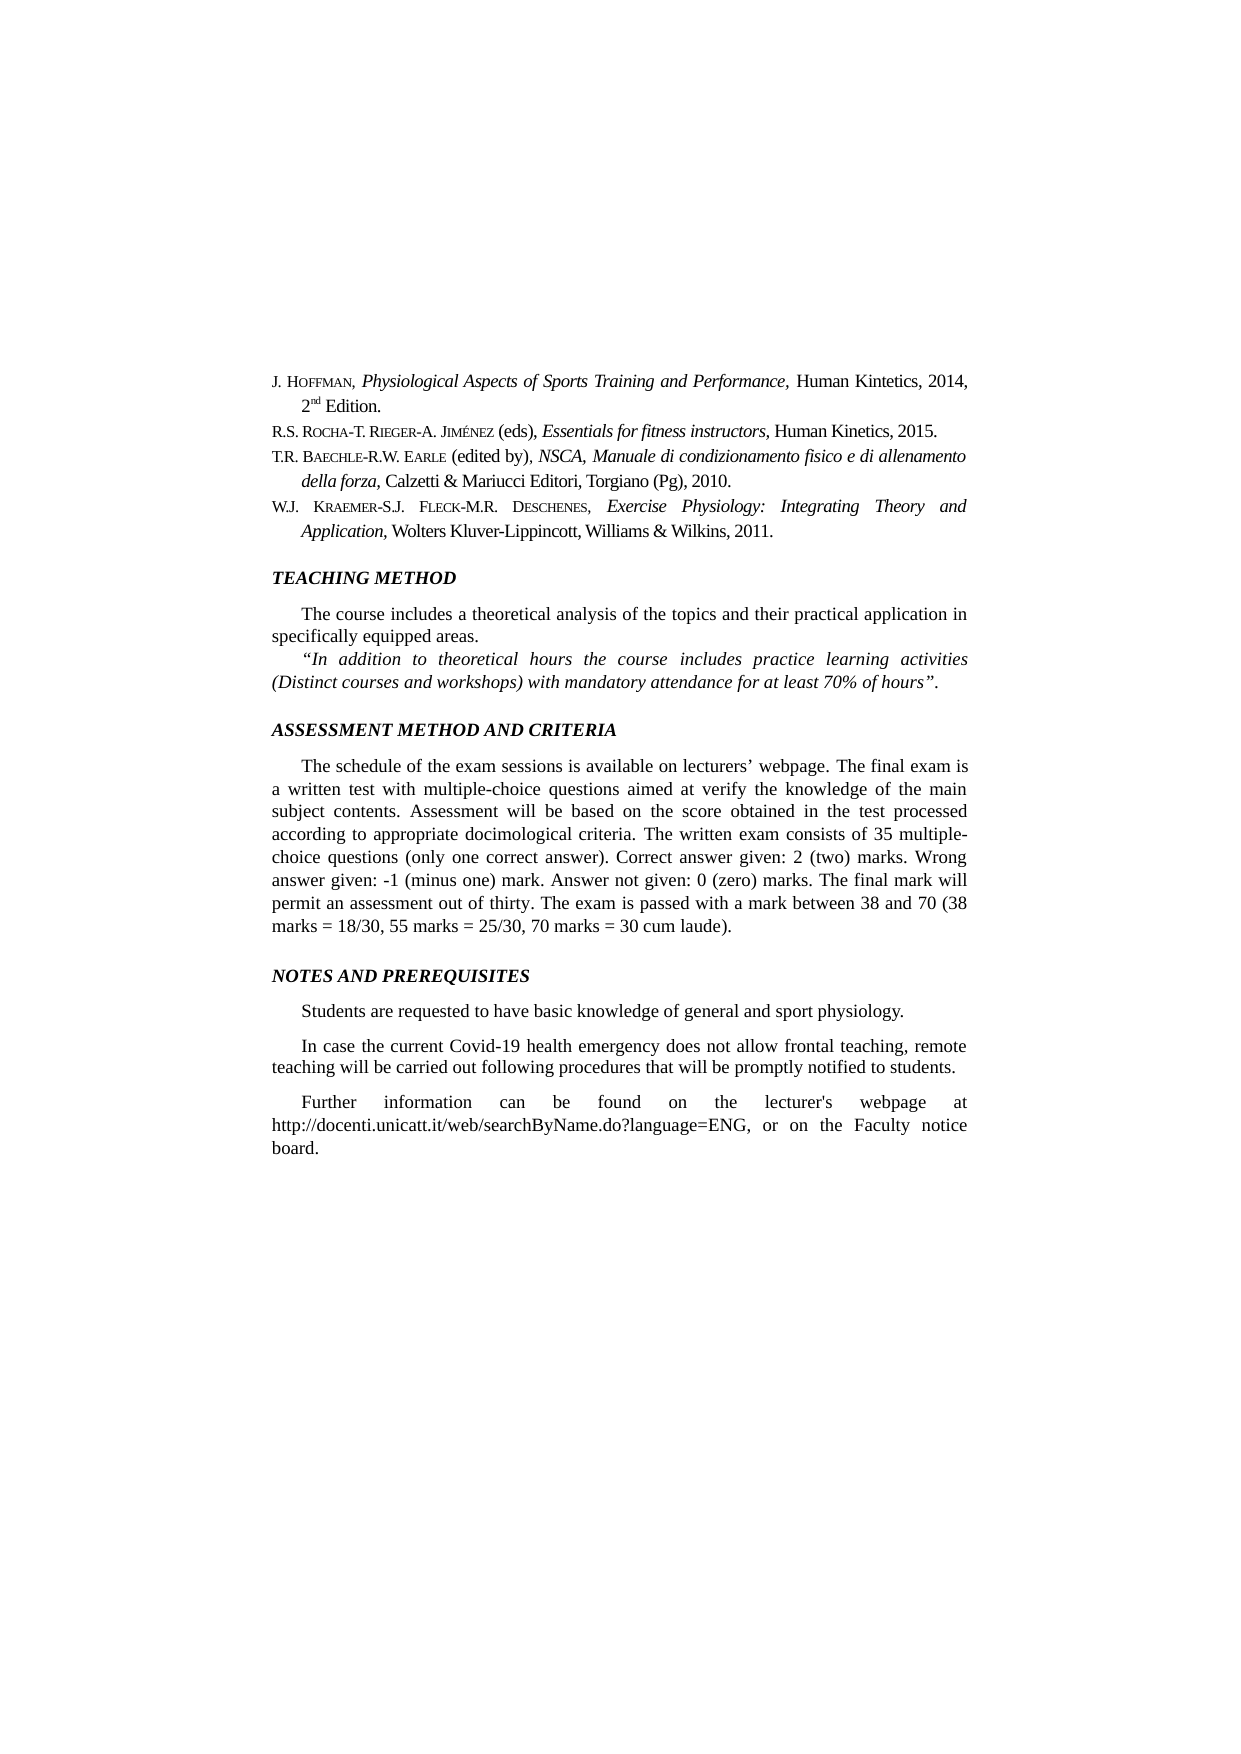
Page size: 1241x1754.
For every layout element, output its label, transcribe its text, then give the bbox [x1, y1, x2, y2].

text T.R. Baechle-R.W. Earle (edited by), NSCA, Manuale di condizionamento fisico e di allenamento della forza, Calzetti & Mariucci Editori, Torgiano (Pg), 2010. [272, 441, 968, 491]
text Students are requested to have basic knowledge of general and sport physiology. [272, 999, 968, 1022]
text NOTES AND PREREQUISITES [272, 962, 968, 987]
text W.J. Kraemer-S.J. Fleck-M.R. Deschenes, Exercise Physiology: Integrating Theory and Application, Wolters Kluver-Lippincott, Williams & Wilkins, 2011. [272, 491, 968, 541]
text R.S. Rocha-T. Rieger-A. Jiménez (eds), Essentials for fitness instructors, Human Kinetics, 2015. [272, 416, 968, 441]
text TEACHING METHOD [272, 566, 968, 589]
text Further information can be found on the lecturer's webpage at http://docenti.unicatt.it/web/searchByName.do?language=ENG, or on the Faculty notice board. [272, 1091, 968, 1159]
text ASSESSMENT METHOD AND CRITERIA [272, 718, 968, 741]
text The course includes a theoretical analysis of the topics and their practical application in specifically equipped areas. [272, 602, 968, 647]
text J. Hoffman, Physiological Aspects of Sports Training and Performance, Human Kintetics, 2014, 2nd Edition. [272, 366, 968, 416]
text The schedule of the exam sessions is available on lecturers’ webpage. The final exam is a written test with multiple-choice questions aimed at verify the knowledge of the main subject contents. Assessment will be based on the score obtained in the test processed according to appropriate docimological criteria. The written exam consists of 35 multiple-choice questions (only one correct answer). Correct answer given: 2 (two) marks. Wrong answer given: -1 (minus one) mark. Answer not given: 0 (zero) marks. The final mark will permit an assessment out of thirty. The exam is passed with a mark between 38 and 70 (38 marks = 18/30, 55 marks = 25/30, 70 marks = 30 cum laude). [272, 754, 968, 937]
text “In addition to theoretical hours the course includes practice learning activities (Distinct courses and workshops) with mandatory attendance for at least 70% of hours”. [272, 647, 968, 693]
text In case the current Covid-19 health emergency does not allow frontal teaching, remote teaching will be carried out following procedures that will be promptly notified to students. [272, 1035, 968, 1078]
